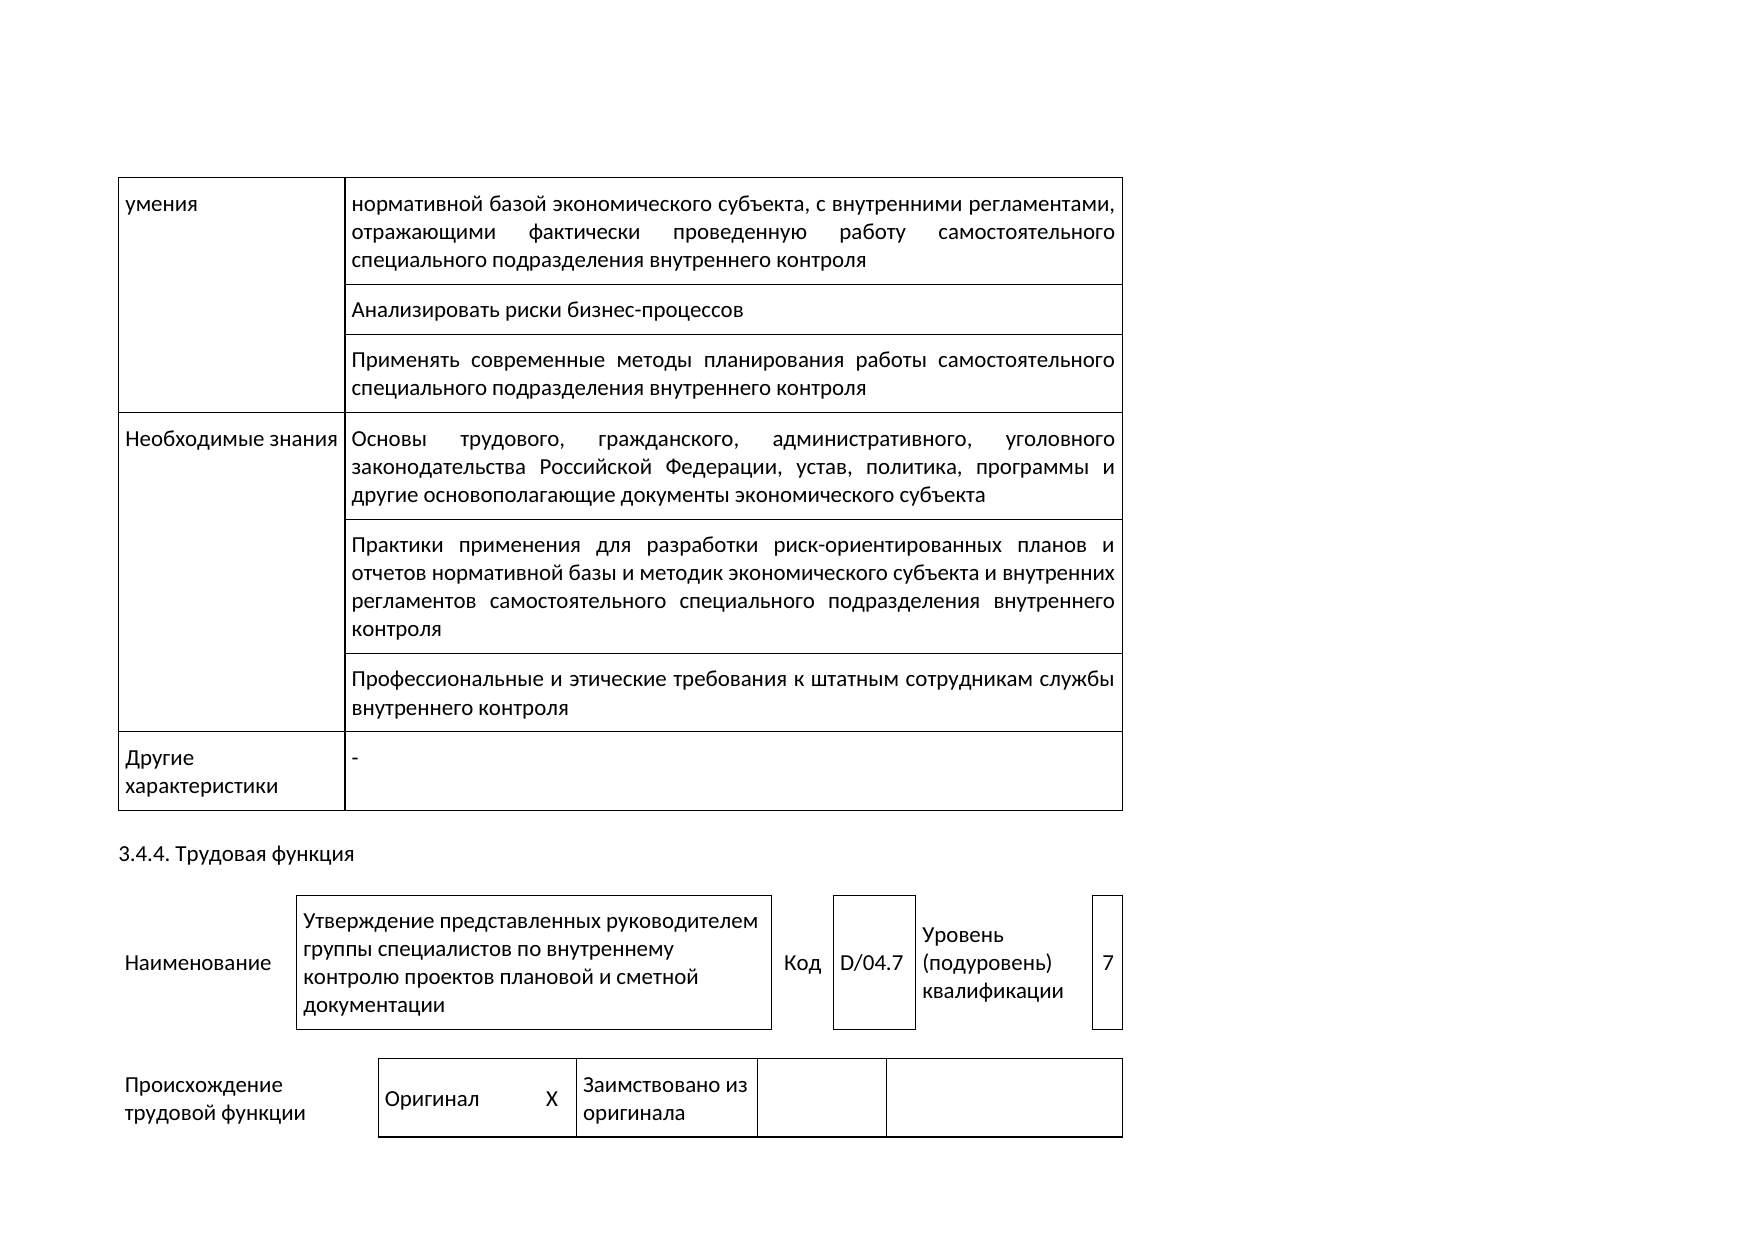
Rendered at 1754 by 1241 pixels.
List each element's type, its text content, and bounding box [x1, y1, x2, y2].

table_cell Анализировать риски бизнес-процессов [346, 285, 1122, 334]
table_cell Практики применения для разработки риск-ориентированных планов и отчетов нормативной базы и методик экономического субъекта и внутренних регламентов самостоятельного специального подразделения внутреннего контроля [346, 520, 1122, 653]
table_cell Необходимые умения [119, 178, 344, 412]
table_header Утверждение представленных руководителем группы специалистов по внутреннему контролю проектов плановой и сметной документации [297, 896, 771, 1029]
table_cell Применять современные методы планирования работы самостоятельного специального подразделения внутреннего контроля [346, 335, 1122, 412]
table_header [887, 1059, 1122, 1136]
table_header [758, 1059, 886, 1136]
table_header X [527, 1059, 576, 1136]
table_cell Другие характеристики [119, 732, 344, 809]
table_cell Основы трудового, гражданского, административного, уголовного законодательства Российской Федерации, устав, политика, программы и другие основополагающие документы экономического субъекта [346, 413, 1122, 518]
text 3.4.4. Трудовая функция [118, 839, 1636, 867]
table_header 7 [1093, 896, 1122, 1029]
table_cell Профессиональные и этические требования к штатным сотрудникам службы внутреннего контроля [346, 654, 1122, 731]
table_header Уровень (подуровень) квалификации [916, 895, 1092, 1029]
table_header Заимствовано из оригинала [577, 1059, 757, 1136]
table_header Происхождение трудовой функции [118, 1058, 378, 1136]
table_cell - [346, 732, 1122, 809]
table_header D/04.7 [834, 896, 915, 1029]
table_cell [346, 178, 1122, 283]
table_header Код [772, 895, 833, 1029]
table_header Оригинал [379, 1059, 527, 1136]
table_cell Необходимые знания [119, 413, 344, 731]
table_header Наименование [118, 895, 296, 1029]
